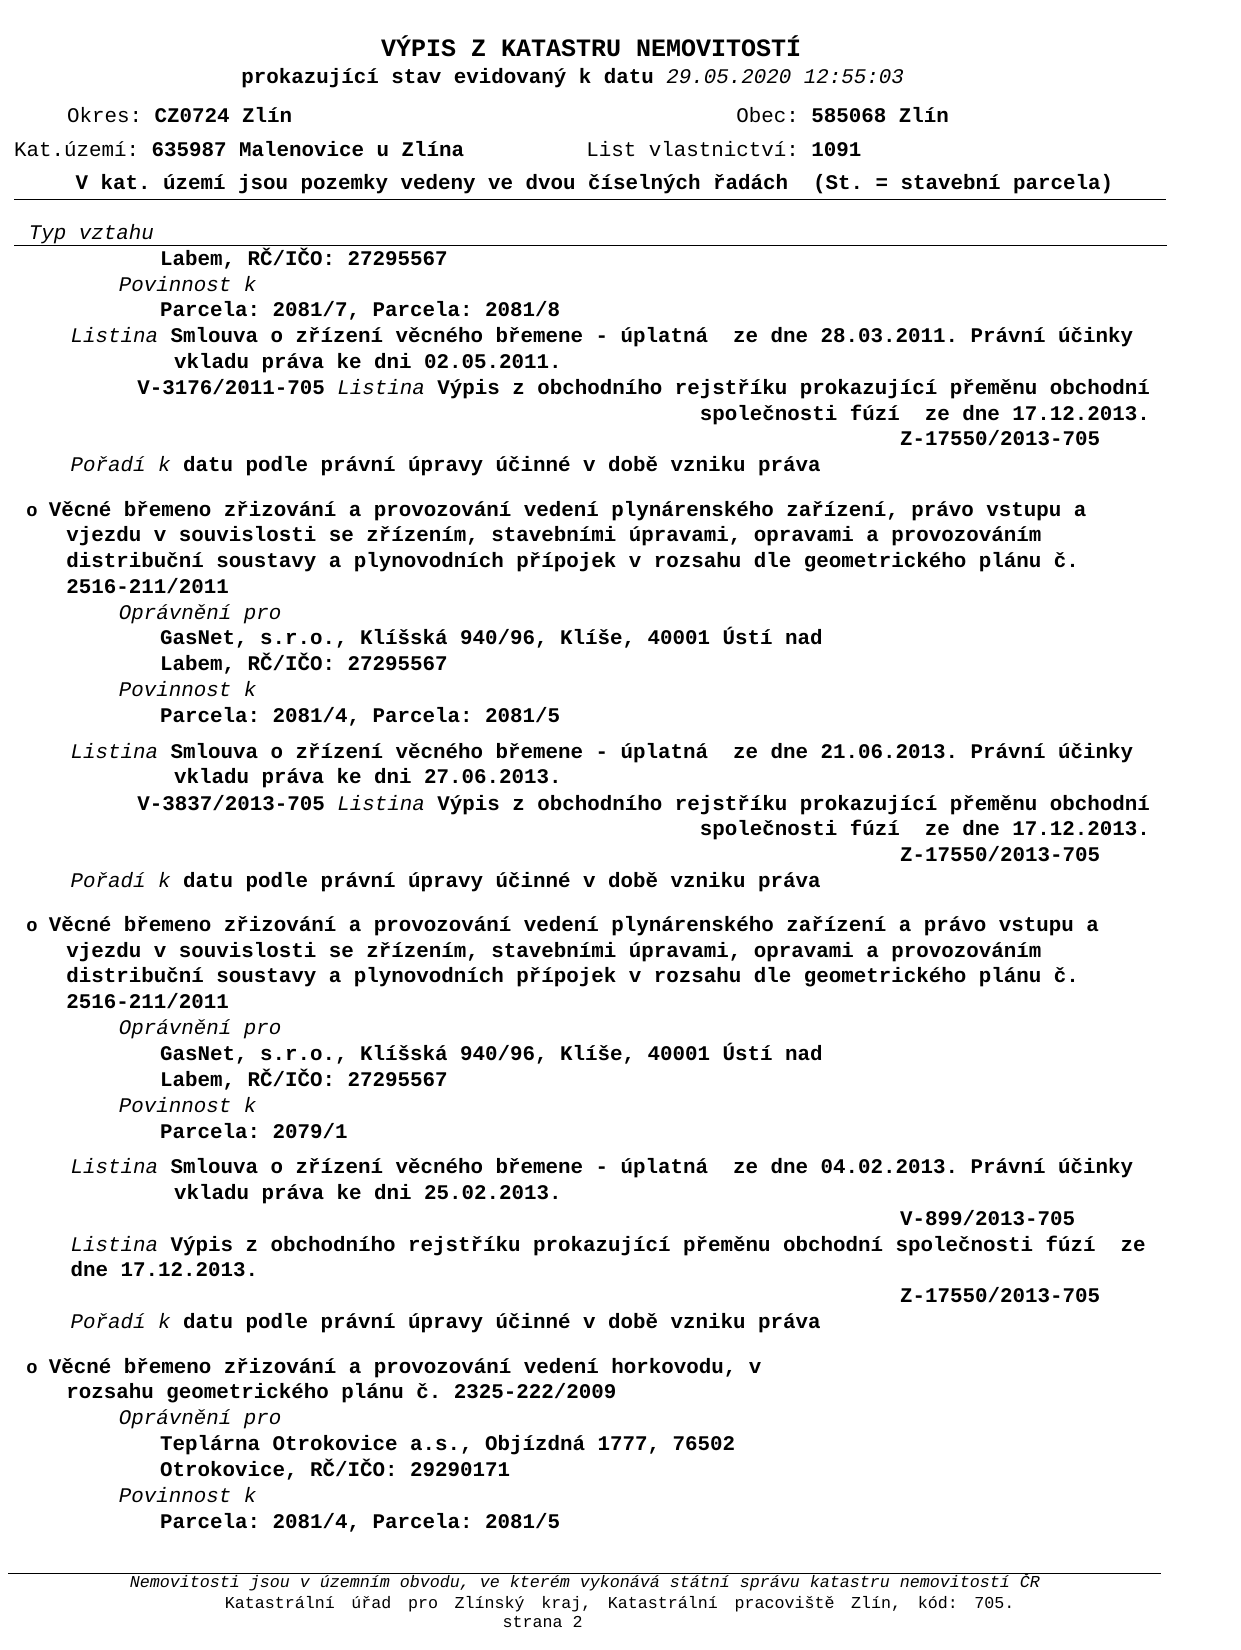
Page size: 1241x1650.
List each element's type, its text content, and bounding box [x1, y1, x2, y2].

text Labem, RČ/IČO: 27295567 [160, 247, 1154, 271]
text Labem, RČ/IČO: 27295567 [160, 653, 1154, 677]
text V-3837/2013-705 Listina Výpis z obchodního rejstříku prokazující přeměnu obchodní společnosti fúzí ze dne 17.12.2013. [69, 792, 1149, 842]
text Listina Smlouva o zřízení věcného břemene - úplatná ze dne 04.02.2013. Právní účinky vkladu práva ke dni 25.02.2013. [70, 1156, 1154, 1206]
text V-899/2013-705 Listina Výpis z obchodního rejstříku prokazující přeměnu obchodní společnosti fúzí ze dne 17.12.2013. [70, 1208, 1154, 1283]
text Listina Smlouva o zřízení věcného břemene - úplatná ze dne 28.03.2011. Právní účinky vkladu práva ke dni 02.05.2011. [70, 325, 1154, 374]
text Parcela: 2081/4, Parcela: 2081/5 [160, 1511, 1154, 1534]
text V-3176/2011-705 Listina Výpis z obchodního rejstříku prokazující přeměnu obchodní společnosti fúzí ze dne 17.12.2013. [69, 377, 1149, 426]
text o Věcné břemeno zřizování a provozování vedení plynárenského zařízení a právo vstupu a vjezdu v souvislosti se zřízením, stavebními úpravami, opravami a provozováním distribuční soustavy a plynovodních přípojek v rozsahu dle geometrického plánu č. 2516-211/2011 [26, 914, 1117, 1015]
text Oprávnění pro [118, 602, 1154, 625]
text Listina Smlouva o zřízení věcného břemene - úplatná ze dne 21.06.2013. Právní účinky vkladu práva ke dni 27.06.2013. [70, 741, 1154, 790]
text o Věcné břemeno zřizování a provozování vedení horkovodu, v rozsahu geometrického plánu č. 2325-222/2009 [26, 1356, 779, 1405]
text Povinnost k [118, 1485, 1154, 1509]
text Oprávnění pro [118, 1017, 1154, 1041]
text GasNet, s.r.o., Klíšská 940/96, Klíše, 40001 Ústí nad [160, 627, 1154, 651]
text Z-17550/2013-705 Pořadí k datu podle právní úpravy účinné v době vzniku práva [70, 1286, 1154, 1335]
text Parcela: 2081/4, Parcela: 2081/5 [160, 705, 1154, 729]
text Povinnost k [118, 1095, 1154, 1119]
text o Věcné břemeno zřizování a provozování vedení plynárenského zařízení, právo vstupu a vjezdu v souvislosti se zřízením, stavebními úpravami, opravami a provozováním distribuční soustavy a plynovodních přípojek v rozsahu dle geometrického plánu č. 2516-211/2011 [26, 498, 1104, 599]
text GasNet, s.r.o., Klíšská 940/96, Klíše, 40001 Ústí nad [160, 1043, 1154, 1067]
text Parcela: 2081/7, Parcela: 2081/8 [160, 299, 1154, 323]
text Z-17550/2013-705 Pořadí k datu podle právní úpravy účinné v době vzniku práva [70, 844, 1154, 893]
text Oprávnění pro [118, 1407, 1154, 1431]
text Povinnost k [118, 273, 1154, 297]
text Z-17550/2013-705 Pořadí k datu podle právní úpravy účinné v době vzniku práva [70, 428, 1154, 478]
text Teplárna Otrokovice a.s., Objízdná 1777, 76502 [160, 1433, 1154, 1457]
text Labem, RČ/IČO: 27295567 [160, 1069, 1154, 1093]
text Parcela: 2079/1 [160, 1121, 1154, 1144]
text Povinnost k [118, 679, 1154, 703]
text Otrokovice, RČ/IČO: 29290171 [160, 1459, 1154, 1483]
